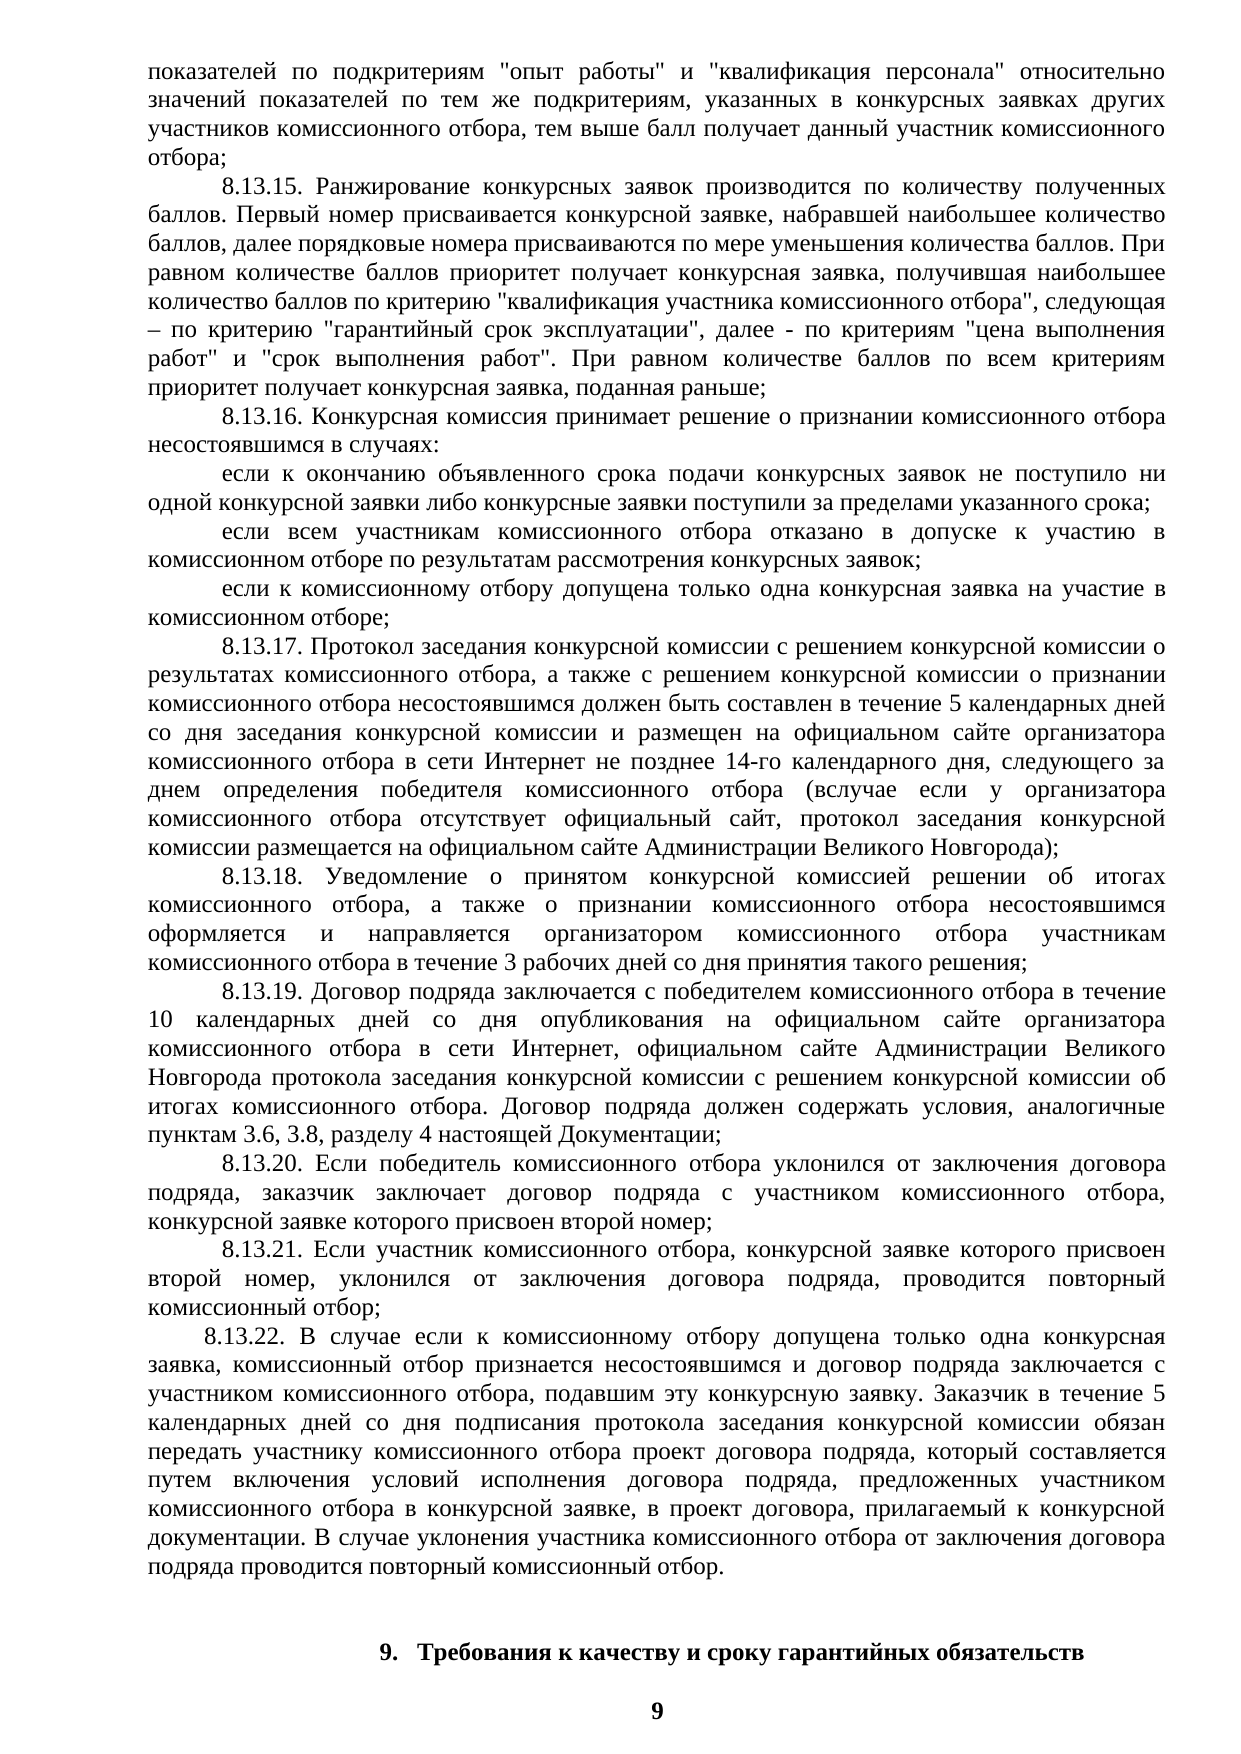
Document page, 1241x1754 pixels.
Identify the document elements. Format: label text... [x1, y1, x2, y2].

text 8.13.20. Если победитель комиссионного отбора уклонился от заключения договора подряда, заказчик заключает договор подряда с участником комиссионного отбора, конкурсной заявке которого присвоен второй номер; [148, 1148, 1167, 1234]
text 8.13.22. В случае если к комиссионному отбору допущена только одна конкурсная заявка, комиссионный отбор признается несостоявшимся и договор подряда заключается с участником комиссионного отбора, подавшим эту конкурсную заявку. Заказчик в течение 5 календарных дней со дня подписания протокола заседания конкурсной комиссии обязан передать участнику комиссионного отбора проект договора подряда, который составляется путем включения условий исполнения договора подряда, предложенных участником комиссионного отбора в конкурсной заявке, в проект договора, прилагаемый к конкурсной документации. В случае уклонения участника комиссионного отбора от заключения договора подряда проводится повторный комиссионный отбор. [148, 1321, 1167, 1579]
text 8.13.17. Протокол заседания конкурсной комиссии с решением конкурсной комиссии о результатах комиссионного отбора, а также с решением конкурсной комиссии о признании комиссионного отбора несостоявшимся должен быть составлен в течение 5 календарных дней со дня заседания конкурсной комиссии и размещен на официальном сайте организатора комиссионного отбора в сети Интернет не позднее 14-го календарного дня, следующего за днем определения победителя комиссионного отбора (вслучае если у организатора комиссионного отбора отсутствует официальный сайт, протокол заседания конкурсной комиссии размещается на официальном сайте Администрации Великого Новгорода); [148, 631, 1167, 861]
list Требования к качеству и сроку гарантийных обязательств [298, 1637, 1167, 1666]
text 8.13.21. Если участник комиссионного отбора, конкурсной заявке которого присвоен второй номер, уклонился от заключения договора подряда, проводится повторный комиссионный отбор; [148, 1234, 1167, 1321]
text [148, 56, 1167, 171]
text если всем участникам комиссионного отбора отказано в допуске к участию в комиссионном отборе по результатам рассмотрения конкурсных заявок; [148, 516, 1167, 573]
text если к комиссионному отбору допущена только одна конкурсная заявка на участие в комиссионном отборе; [148, 573, 1167, 631]
text 8.13.16. Конкурсная комиссия принимает решение о признании комиссионного отбора несостоявшимся в случаях: [148, 401, 1167, 458]
text 8.13.15. Ранжирование конкурсных заявок производится по количеству полученных баллов. Первый номер присваивается конкурсной заявке, набравшей наибольшее количество баллов, далее порядковые номера присваиваются по мере уменьшения количества баллов. При равном количестве баллов приоритет получает конкурсная заявка, получившая наибольшее количество баллов по критерию "квалификация участника комиссионного отбора", следующая – по критерию "гарантийный срок эксплуатации", далее - по критериям "цена выполнения работ" и "срок выполнения работ". При равном количестве баллов по всем критериям приоритет получает конкурсная заявка, поданная раньше; [148, 171, 1167, 401]
text 8.13.18. Уведомление о принятом конкурсной комиссией решении об итогах комиссионного отбора, а также о признании комиссионного отбора несостоявшимся оформляется и направляется организатором комиссионного отбора участникам комиссионного отбора в течение 3 рабочих дней со дня принятия такого решения; [148, 861, 1167, 976]
text если к окончанию объявленного срока подачи конкурсных заявок не поступило ни одной конкурсной заявки либо конкурсные заявки поступили за пределами указанного срока; [148, 458, 1167, 516]
text 8.13.19. Договор подряда заключается с победителем комиссионного отбора в течение 10 календарных дней со дня опубликования на официальном сайте организатора комиссионного отбора в сети Интернет, официальном сайте Администрации Великого Новгорода протокола заседания конкурсной комиссии с решением конкурсной комиссии об итогах комиссионного отбора. Договор подряда должен содержать условия, аналогичные пунктам 3.6, 3.8, разделу 4 настоящей Документации; [148, 976, 1167, 1148]
